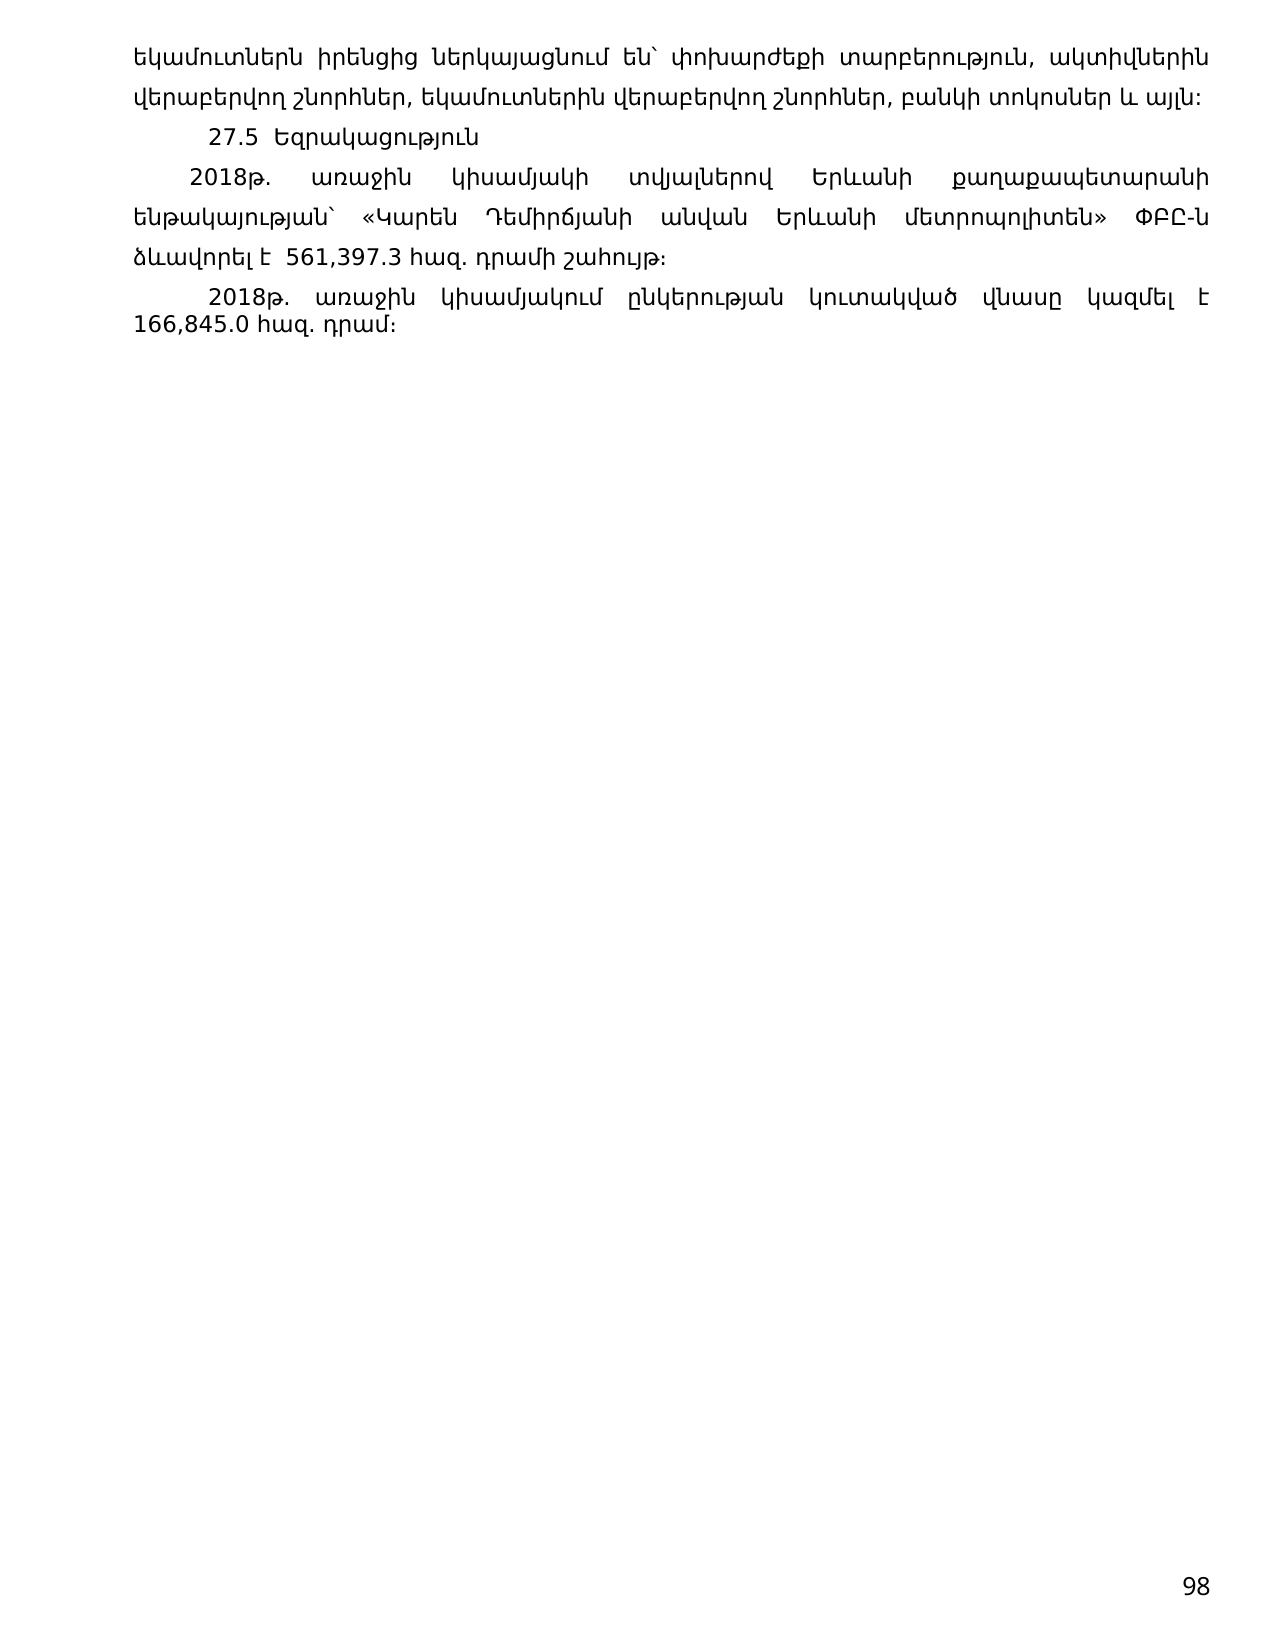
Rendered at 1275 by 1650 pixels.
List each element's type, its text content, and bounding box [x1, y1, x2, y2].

text 2018թ. առաջին կիսամյակի տվյալներով Երևանի քաղաքապետարանի ենթակայության՝ «Կարեն Դեմիրճյանի անվան Երևանի մետրոպոլիտեն» ՓԲԸ-ն ձևավորել է 561,397.3 հազ. դրամի շահույթ։ [133, 164, 1211, 271]
text 2018թ. առաջին կիսամյակում ընկերության կուտակված վնասը կազմել է 166,845.0 հազ. դրամ։ [133, 284, 1211, 338]
text 27.5 Եզրակացություն [133, 124, 1211, 151]
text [133, 44, 1211, 111]
